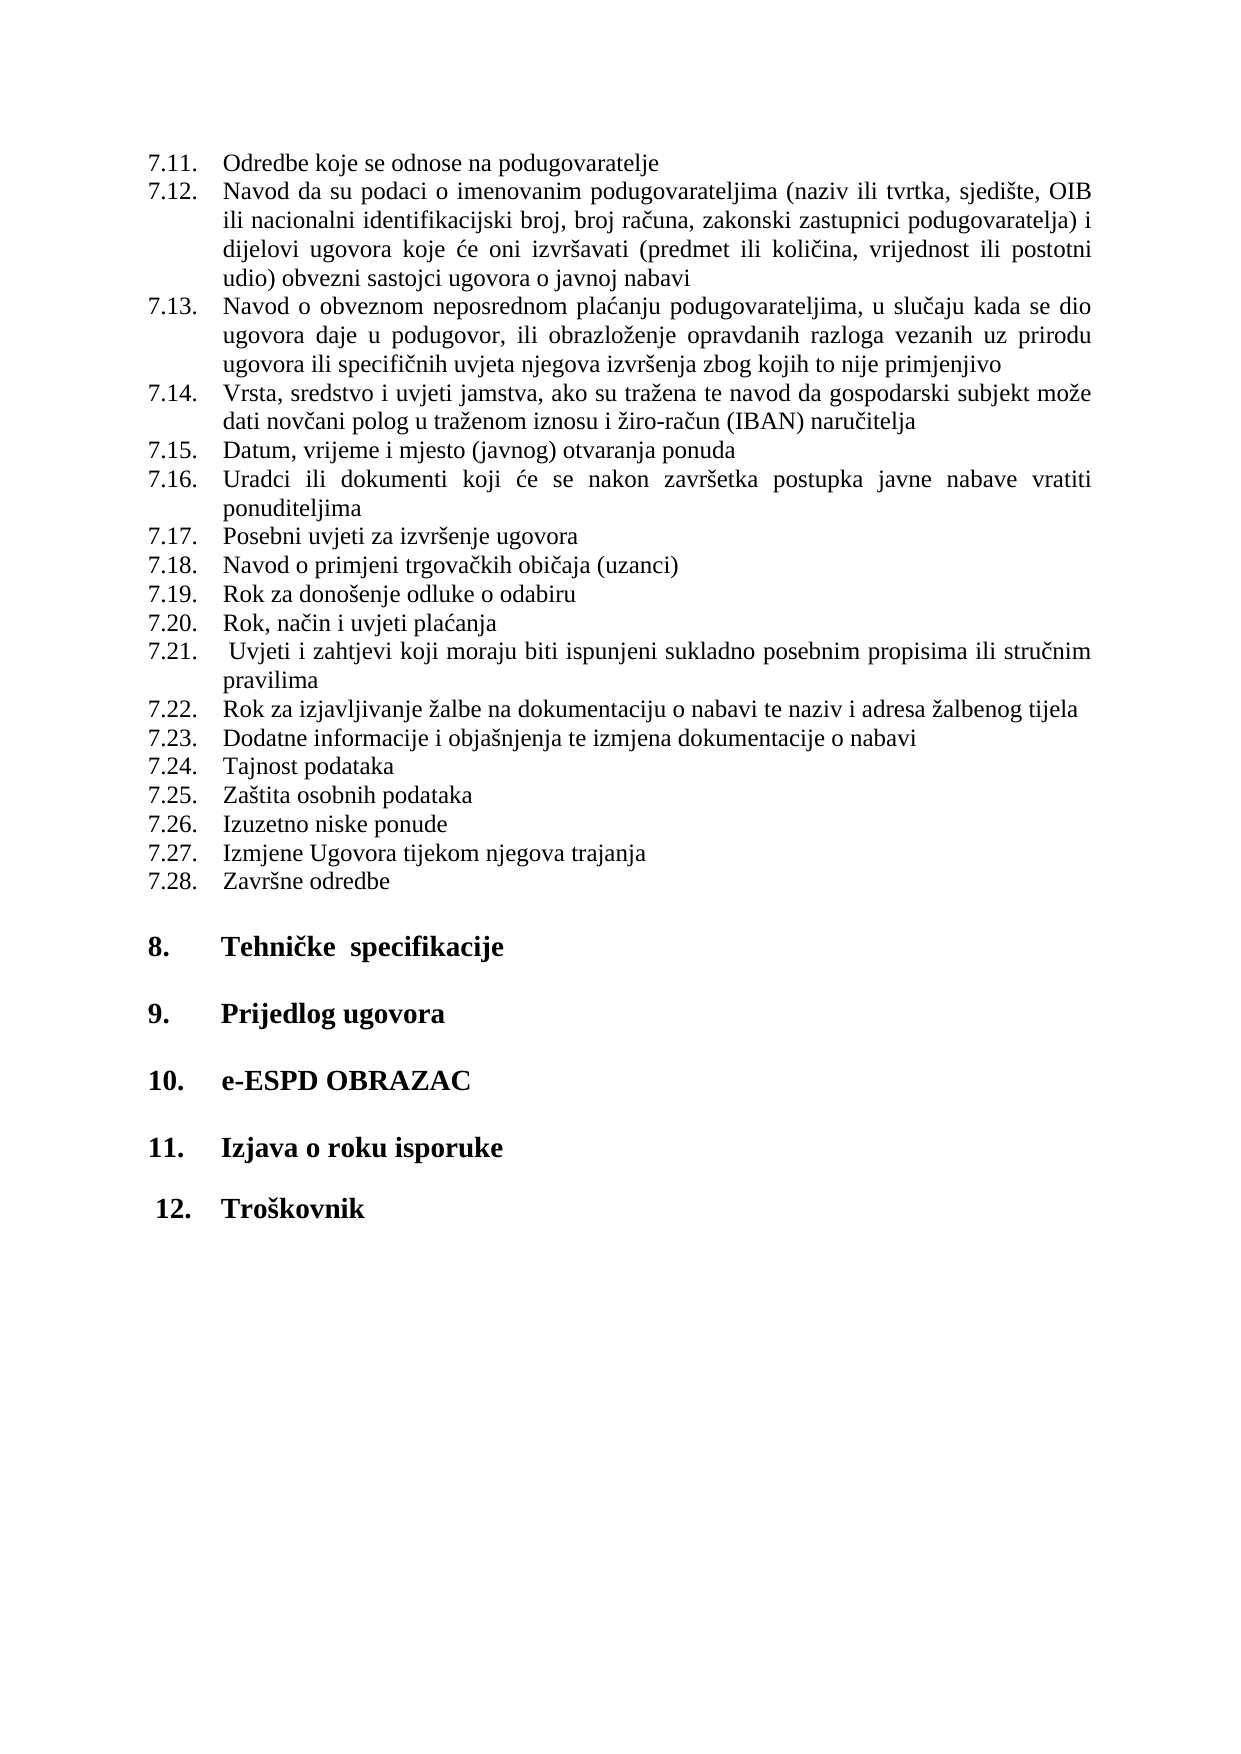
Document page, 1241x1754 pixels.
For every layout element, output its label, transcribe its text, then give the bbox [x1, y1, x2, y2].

text 7.21. Uvjeti i zahtjevi koji moraju biti ispunjeni sukladno posebnim propisima ili stručnim pravilima [148, 636, 1093, 694]
text 9. Prijedlog ugovora [148, 996, 1093, 1029]
text 7.17. Posebni uvjeti za izvršenje ugovora [148, 521, 1093, 550]
text 10. e-ESPD OBRAZAC [148, 1063, 1093, 1096]
text 7.27. Izmjene Ugovora tijekom njegova trajanja [148, 838, 1093, 866]
text 7.26. Izuzetno niske ponude [148, 809, 1093, 838]
text 7.16. Uradci ili dokumenti koji će se nakon završetka postupka javne nabave vratiti ponuditeljima [148, 464, 1093, 521]
text 7.12. Navod da su podaci o imenovanim podugovarateljima (naziv ili tvrtka, sjedište, OIB ili nacionalni identifikacijski broj, broj računa, zakonski zastupnici podugovaratelja) i dijelovi ugovora koje će oni izvršavati (predmet ili količina, vrijednost ili postotni udio) obvezni sastojci ugovora o javnoj nabavi [148, 176, 1093, 291]
text 7.24. Tajnost podataka [148, 751, 1093, 780]
text 7.19. Rok za donošenje odluke o odabiru [148, 579, 1093, 608]
text 7.11. Odredbe koje se odnose na podugovaratelje [148, 148, 1093, 176]
text 8. Tehničke specifikacije [148, 929, 1093, 962]
text 7.14. Vrsta, sredstvo i uvjeti jamstva, ako su tražena te navod da gospodarski subjekt može dati novčani polog u traženom iznosu i žiro-račun (IBAN) naručitelja [148, 378, 1093, 435]
text 12. Troškovnik [148, 1191, 1093, 1225]
text 7.18. Navod o primjeni trgovačkih običaja (uzanci) [148, 550, 1093, 579]
text 7.20. Rok, način i uvjeti plaćanja [148, 608, 1093, 636]
text 7.25. Zaštita osobnih podataka [148, 780, 1093, 809]
text 7.28. Završne odredbe [148, 866, 1093, 895]
text 7.13. Navod o obveznom neposrednom plaćanju podugovarateljima, u slučaju kada se dio ugovora daje u podugovor, ili obrazloženje opravdanih razloga vezanih uz prirodu ugovora ili specifičnih uvjeta njegova izvršenja zbog kojih to nije primjenjivo [148, 291, 1093, 378]
text 7.15. Datum, vrijeme i mjesto (javnog) otvaranja ponuda [148, 435, 1093, 464]
text 7.23. Dodatne informacije i objašnjenja te izmjena dokumentacije o nabavi [148, 723, 1093, 751]
text 7.22. Rok za izjavljivanje žalbe na dokumentaciju o nabavi te naziv i adresa žalbenog tijela [148, 694, 1093, 723]
text 11. Izjava o roku isporuke [148, 1130, 1093, 1163]
